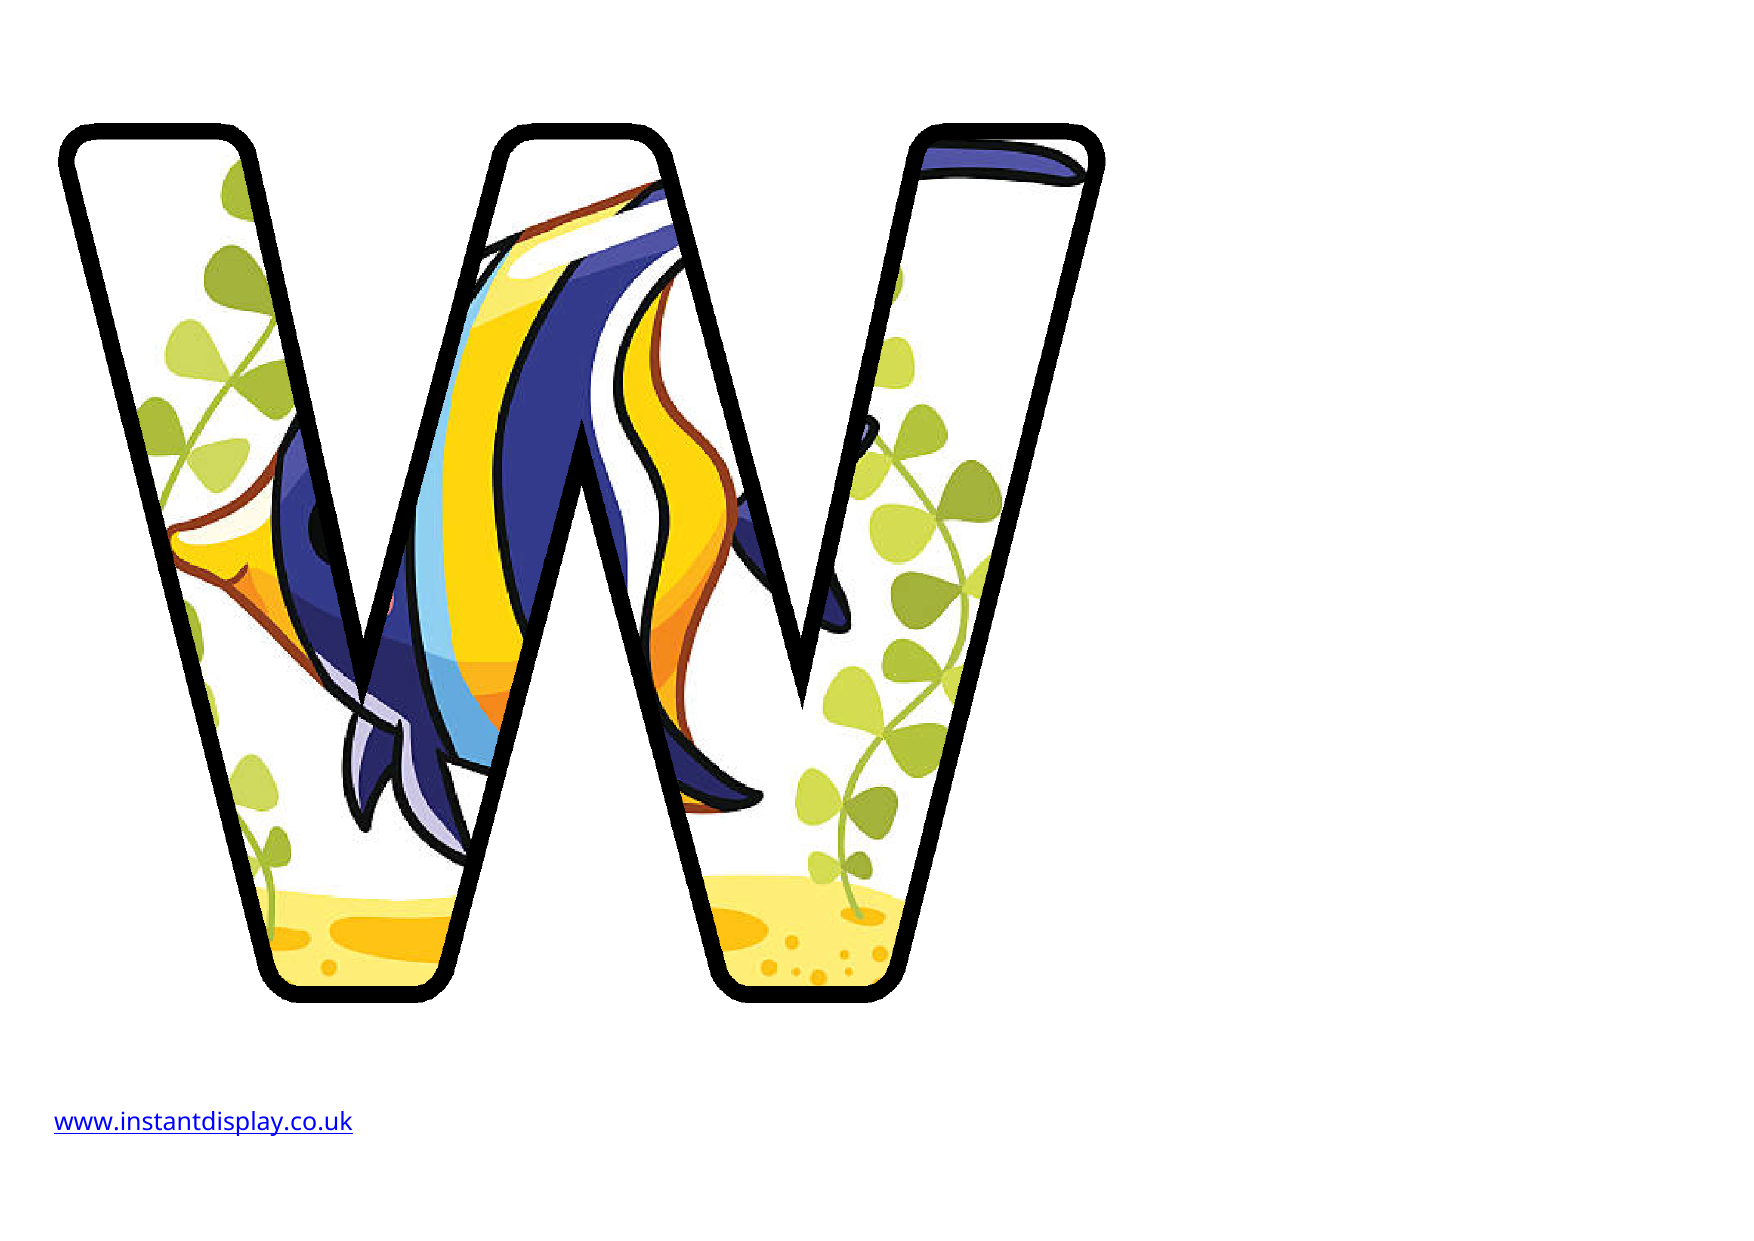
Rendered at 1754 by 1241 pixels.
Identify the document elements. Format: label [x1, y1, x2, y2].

picture [53, 118, 1109, 1006]
